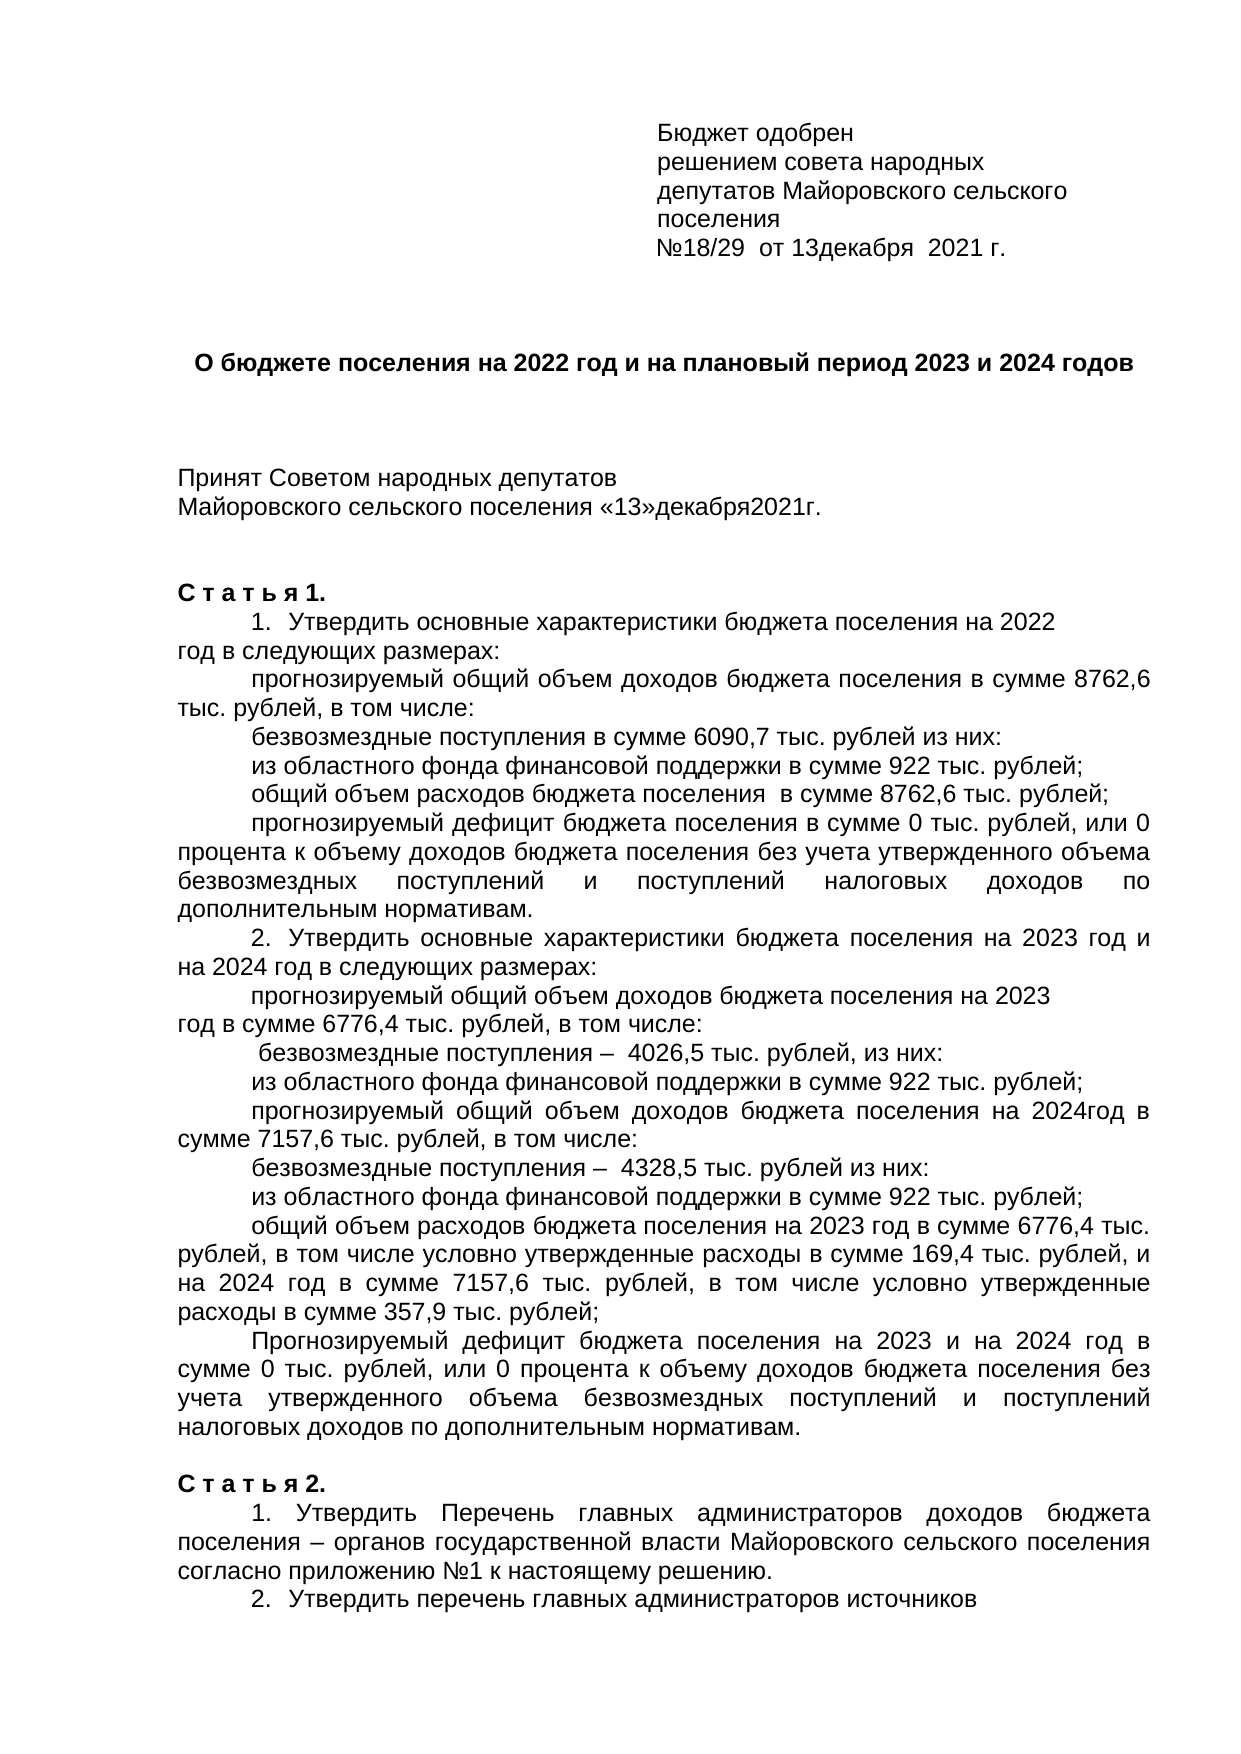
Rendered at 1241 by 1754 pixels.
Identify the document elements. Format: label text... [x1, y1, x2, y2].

text прогнозируемый общий объем доходов бюджета поселения в сумме 8762,6 тыс. рублей, в том числе: [177, 664, 1152, 722]
text безвозмездные поступления – 4026,5 тыс. рублей, из них: [177, 1038, 1152, 1067]
text из областного фонда финансовой поддержки в сумме 922 тыс. рублей; [177, 751, 1152, 779]
text год в следующих размерах: [177, 636, 1152, 664]
text безвозмездные поступления в сумме 6090,7 тыс. рублей из них: [177, 722, 1152, 751]
text Майоровского сельского поселения «13»декабря2021г. [177, 492, 1152, 521]
text прогнозируемый общий объем доходов бюджета поселения на 2023 [251, 981, 1152, 1009]
text общий объем расходов бюджета поселения в сумме 8762,6 тыс. рублей; [177, 779, 1152, 808]
text год в сумме 6776,4 тыс. рублей, в том числе: [177, 1009, 1152, 1038]
text Принят Советом народных депутатов [177, 463, 1152, 492]
text С т а т ь я 1. [177, 578, 1152, 607]
text из областного фонда финансовой поддержки в сумме 922 тыс. рублей; [177, 1182, 1152, 1211]
text С т а т ь я 2. [177, 1469, 1152, 1498]
text общий объем расходов бюджета поселения на 2023 год в сумме 6776,4 тыс. рублей, в том числе условно утвержденные расходы в сумме 169,4 тыс. рублей, и на 2024 год в сумме 7157,6 тыс. рублей, в том числе условно утвержденные расходы в сумме 357,9 тыс. рублей; [177, 1211, 1152, 1326]
list Утвердить основные характеристики бюджета поселения на 2022 [251, 607, 1152, 636]
text депутатов Майоровского сельского поселения [657, 176, 1152, 233]
list Утвердить основные характеристики бюджета поселения на 2023 год и на 2024 год в следующих размерах: [177, 923, 1152, 981]
text №18/29 от 13декабря 2021 г. [177, 233, 1152, 262]
text О бюджете поселения на 2022 год и на плановый период 2023 и 2024 годов [177, 348, 1152, 377]
text прогнозируемый дефицит бюджета поселения в сумме 0 тыс. рублей, или 0 процента к объему доходов бюджета поселения без учета утвержденного объема безвозмездных поступлений и поступлений налоговых доходов по дополнительным нормативам. [177, 808, 1152, 923]
text Прогнозируемый дефицит бюджета поселения на 2023 и на 2024 год в сумме 0 тыс. рублей, или 0 процента к объему доходов бюджета поселения без учета утвержденного объема безвозмездных поступлений и поступлений налоговых доходов по дополнительным нормативам. [177, 1326, 1152, 1441]
text 1. Утвердить Перечень главных администраторов доходов бюджета поселения – органов государственной власти Майоровского сельского поселения согласно приложению №1 к настоящему решению. [177, 1498, 1152, 1584]
text Бюджет одобрен решением совета народных [657, 118, 1152, 176]
list Утвердить перечень главных администраторов источников [251, 1584, 1152, 1613]
text прогнозируемый общий объем доходов бюджета поселения на 2024год в сумме 7157,6 тыс. рублей, в том числе: [177, 1096, 1152, 1153]
text безвозмездные поступления – 4328,5 тыс. рублей из них: [177, 1153, 1152, 1182]
text из областного фонда финансовой поддержки в сумме 922 тыс. рублей; [177, 1067, 1152, 1096]
